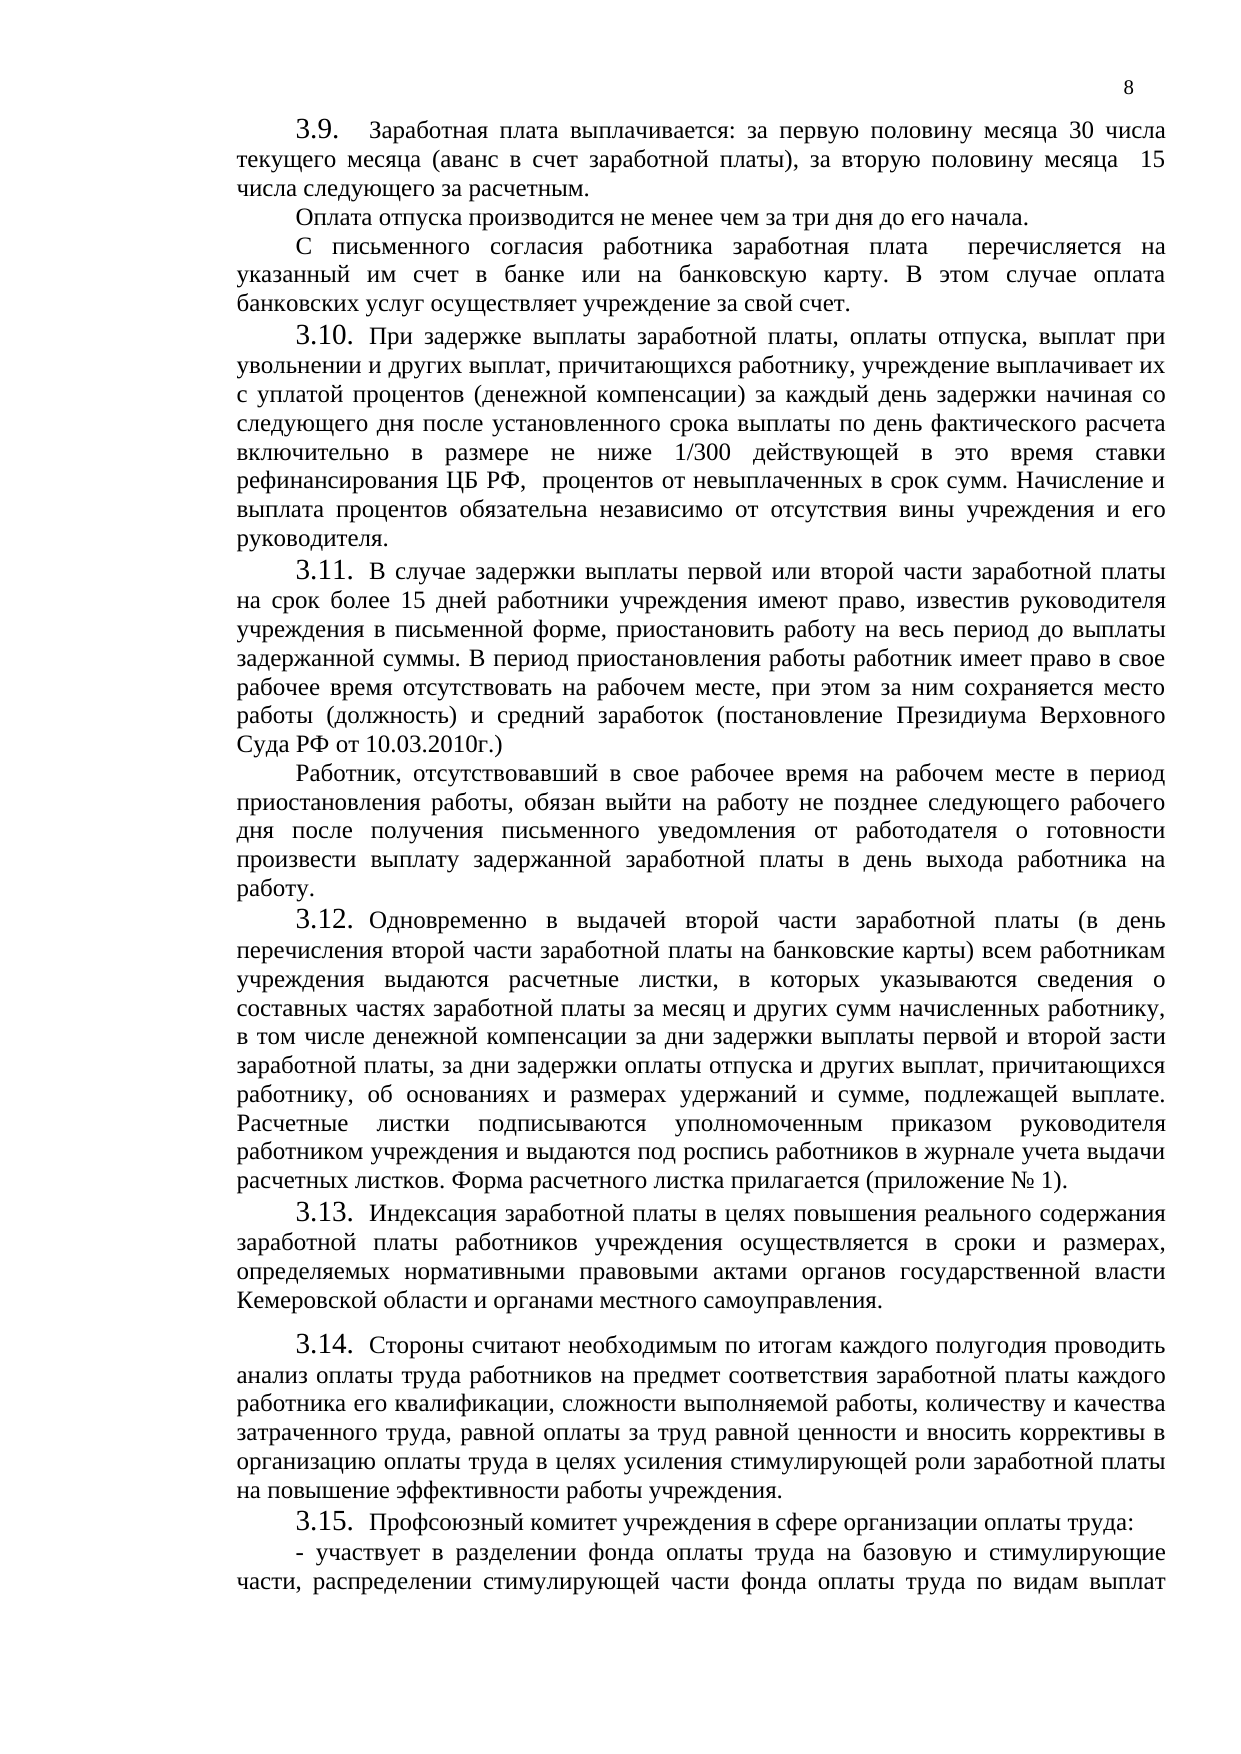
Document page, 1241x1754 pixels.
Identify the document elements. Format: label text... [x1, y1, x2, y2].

list Оплата отпуска производится не менее чем за три дня до его начала. [295, 202, 1167, 231]
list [236, 1537, 1167, 1594]
list Заработная плата выплачивается: за первую половину месяца 30 числа текущего месяца (аванс в счет заработной платы), за вторую половину месяца 15 числа следующего за расчетным. [236, 111, 1167, 202]
list Работник, отсутствовавший в свое рабочее время на рабочем месте в период приостановления работы, обязан выйти на работу не позднее следующего рабочего дня после получения письменного уведомления от работодателя о готовности произвести выплату задержанной заработной платы в день выхода работника на работу. [236, 758, 1167, 902]
list Стороны считают необходимым по итогам каждого полугодия проводить анализ оплаты труда работников на предмет соответствия заработной платы каждого работника его квалификации, сложности выполняемой работы, количеству и качества затраченного труда, равной оплаты за труд равной ценности и вносить коррективы в организацию оплаты труда в целях усиления стимулирующей роли заработной платы на повышение эффективности работы учреждения. [236, 1326, 1167, 1503]
list При задержке выплаты заработной платы, оплаты отпуска, выплат при увольнении и других выплат, причитающихся работнику, учреждение выплачивает их с уплатой процентов (денежной компенсации) за каждый день задержки начиная со следующего дня после установленного срока выплаты по день фактического расчета включительно в размере не ниже 1/300 действующей в это время ставки рефинансирования ЦБ РФ, процентов от невыплаченных в срок сумм. Начисление и выплата процентов обязательна независимо от отсутствия вины учреждения и его руководителя. [236, 317, 1167, 552]
list Индексация заработной платы в целях повышения реального содержания заработной платы работников учреждения осуществляется в сроки и размерах, определяемых нормативными правовыми актами органов государственной власти Кемеровской области и органами местного самоуправления. [236, 1194, 1167, 1314]
list В случае задержки выплаты первой или второй части заработной платы на срок более 15 дней работники учреждения имеют право, известив руководителя учреждения в письменной форме, приостановить работу на весь период до выплаты задержанной суммы. В период приостановления работы работник имеет право в свое рабочее время отсутствовать на рабочем месте, при этом за ним сохраняется место работы (должность) и средний заработок (постановление Президиума Верховного Суда РФ от 10.03.2010г.) [236, 552, 1167, 758]
list С письменного согласия работника заработная плата перечисляется на указанный им счет в банке или на банковскую карту. В этом случае оплата банковских услуг осуществляет учреждение за свой счет. [236, 231, 1167, 317]
list Одновременно в выдачей второй части заработной платы (в день перечисления второй части заработной платы на банковские карты) всем работникам учреждения выдаются расчетные листки, в которых указываются сведения о составных частях заработной платы за месяц и других сумм начисленных работнику, в том числе денежной компенсации за дни задержки выплаты первой и второй засти заработной платы, за дни задержки оплаты отпуска и других выплат, причитающихся работнику, об основаниях и размерах удержаний и сумме, подлежащей выплате. Расчетные листки подписываются уполномоченным приказом руководителя работником учреждения и выдаются под роспись работников в журнале учета выдачи расчетных листков. Форма расчетного листка прилагается (приложение № 1). [236, 902, 1167, 1194]
list Профсоюзный комитет учреждения в сфере организации оплаты труда: [236, 1503, 1167, 1537]
